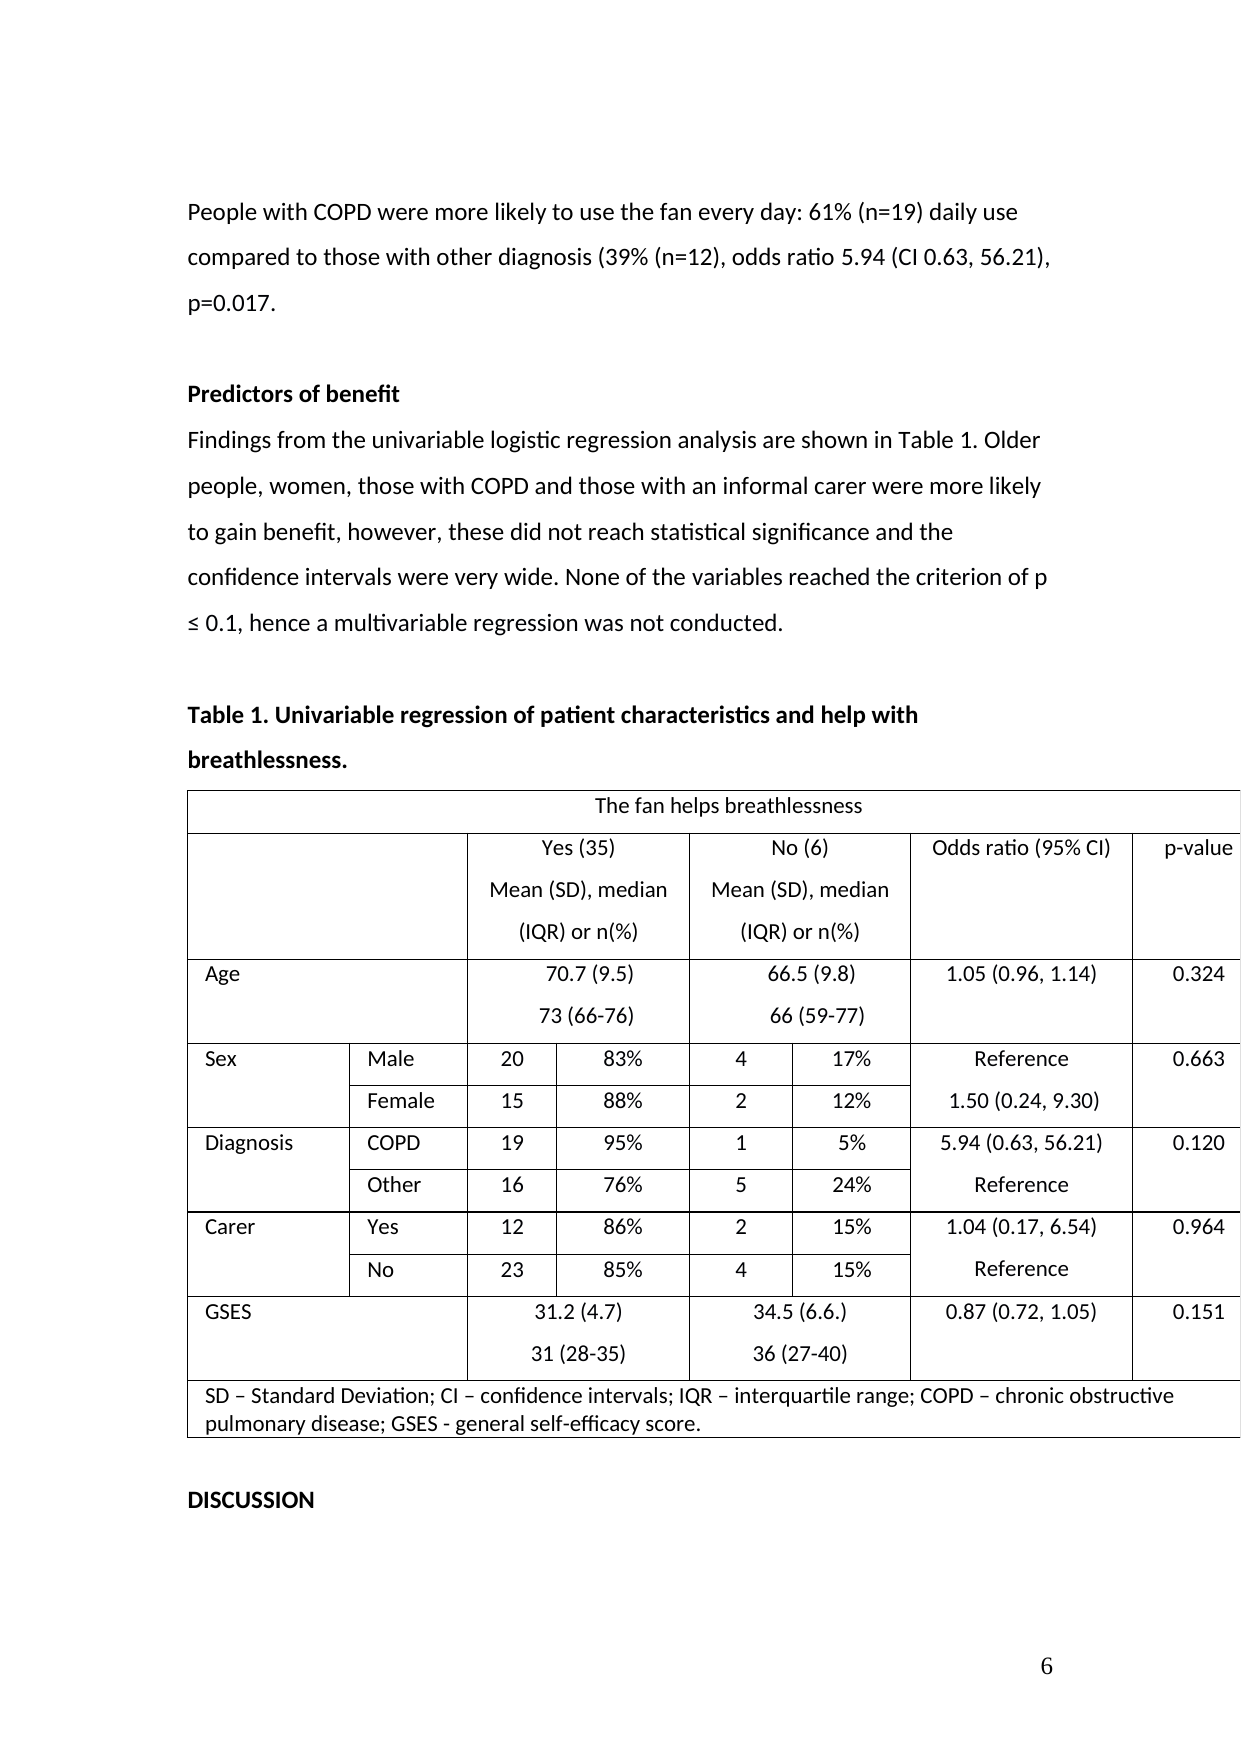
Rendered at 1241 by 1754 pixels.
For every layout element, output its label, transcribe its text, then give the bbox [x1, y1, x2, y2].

table_cell 0.663 [1133, 1044, 1240, 1127]
table_cell GSES [188, 1297, 467, 1380]
table_cell 4 [690, 1255, 792, 1296]
table_cell 88% [557, 1086, 689, 1127]
table_cell 20 [468, 1044, 556, 1085]
table_cell 34.5 (6.6.) 36 (27-40) [690, 1297, 910, 1380]
table_cell 86% [557, 1213, 689, 1254]
table_cell 16 [468, 1170, 556, 1211]
table_cell Odds ratio (95% CI) [911, 834, 1132, 958]
table_cell Other [350, 1170, 467, 1211]
table_cell No [350, 1255, 467, 1296]
text Table 1. Univariable regression of patient characteristics and help with breathlessness. [187, 699, 1053, 775]
table_cell 12% [793, 1086, 910, 1127]
table_cell Diagnosis [188, 1128, 349, 1211]
table_cell 31.2 (4.7) 31 (28-35) [468, 1297, 689, 1380]
table_cell 19 [468, 1128, 556, 1169]
table_cell 0.87 (0.72, 1.05) [911, 1297, 1132, 1380]
table_cell 5 [690, 1170, 792, 1211]
table_cell 0.151 [1133, 1297, 1240, 1380]
table_cell 70.7 (9.5) 73 (66-76) [468, 960, 689, 1043]
table_cell Reference 1.50 (0.24, 9.30) [911, 1044, 1132, 1127]
text Predictors of benefit [187, 379, 1053, 409]
table_cell 1.04 (0.17, 6.54) Reference [911, 1213, 1132, 1296]
text DISCUSSION [187, 1484, 1053, 1514]
table_cell 83% [557, 1044, 689, 1085]
table_cell No (6) Mean (SD), median (IQR) or n(%) [690, 834, 910, 958]
table_cell Yes [350, 1213, 467, 1254]
table_cell 66.5 (9.8) 66 (59-77) [690, 960, 910, 1043]
table_cell 24% [793, 1170, 910, 1211]
table_cell 17% [793, 1044, 910, 1085]
table_cell Sex [188, 1044, 349, 1127]
table_cell 95% [557, 1128, 689, 1169]
table_cell 5% [793, 1128, 910, 1169]
table_cell 0.964 [1133, 1213, 1240, 1296]
table_cell 23 [468, 1255, 556, 1296]
table_cell 4 [690, 1044, 792, 1085]
table_cell Age [188, 960, 467, 1043]
table_cell COPD [350, 1128, 467, 1169]
table_cell 15% [793, 1255, 910, 1296]
table_header The fan helps breathlessness [188, 791, 1240, 832]
table_cell 85% [557, 1255, 689, 1296]
table_cell p-value [1133, 834, 1240, 958]
table_cell Carer [188, 1213, 349, 1296]
table_cell 2 [690, 1213, 792, 1254]
table_cell 5.94 (0.63, 56.21) Reference [911, 1128, 1132, 1211]
text Findings from the univariable logistic regression analysis are shown in Table 1. Older people, women, those with COPD and those with an informal carer were more likely to gain benefit, however, these did not reach statistical significance and the confidence intervals were very wide. None of the variables reached the criterion of p ≤ 0.1, hence a multivariable regression was not conducted. [187, 424, 1053, 638]
table_cell 2 [690, 1086, 792, 1127]
text People with COPD were more likely to use the fan every day: 61% (n=19) daily use compared to those with other diagnosis (39% (n=12), odds ratio 5.94 (CI 0.63, 56.21), p=0.017). [187, 196, 1053, 318]
table_cell 15% [793, 1213, 910, 1254]
table_cell 1.05 (0.96, 1.14) [911, 960, 1132, 1043]
table_cell 1 [690, 1128, 792, 1169]
table_cell Male [350, 1044, 467, 1085]
table_cell Yes (35) Mean (SD), median (IQR) or n(%) [468, 834, 689, 958]
table_cell 12 [468, 1213, 556, 1254]
table_cell Female [350, 1086, 467, 1127]
table_cell SD – Standard Deviation; CI – confidence intervals; IQR – interquartile range; COPD – chronic obstructive pulmonary disease; GSES - general self-efficacy score. [188, 1381, 1240, 1437]
table_cell 0.120 [1133, 1128, 1240, 1211]
table_cell 76% [557, 1170, 689, 1211]
table_cell 0.324 [1133, 960, 1240, 1043]
table_cell [188, 834, 467, 958]
table_cell 15 [468, 1086, 556, 1127]
